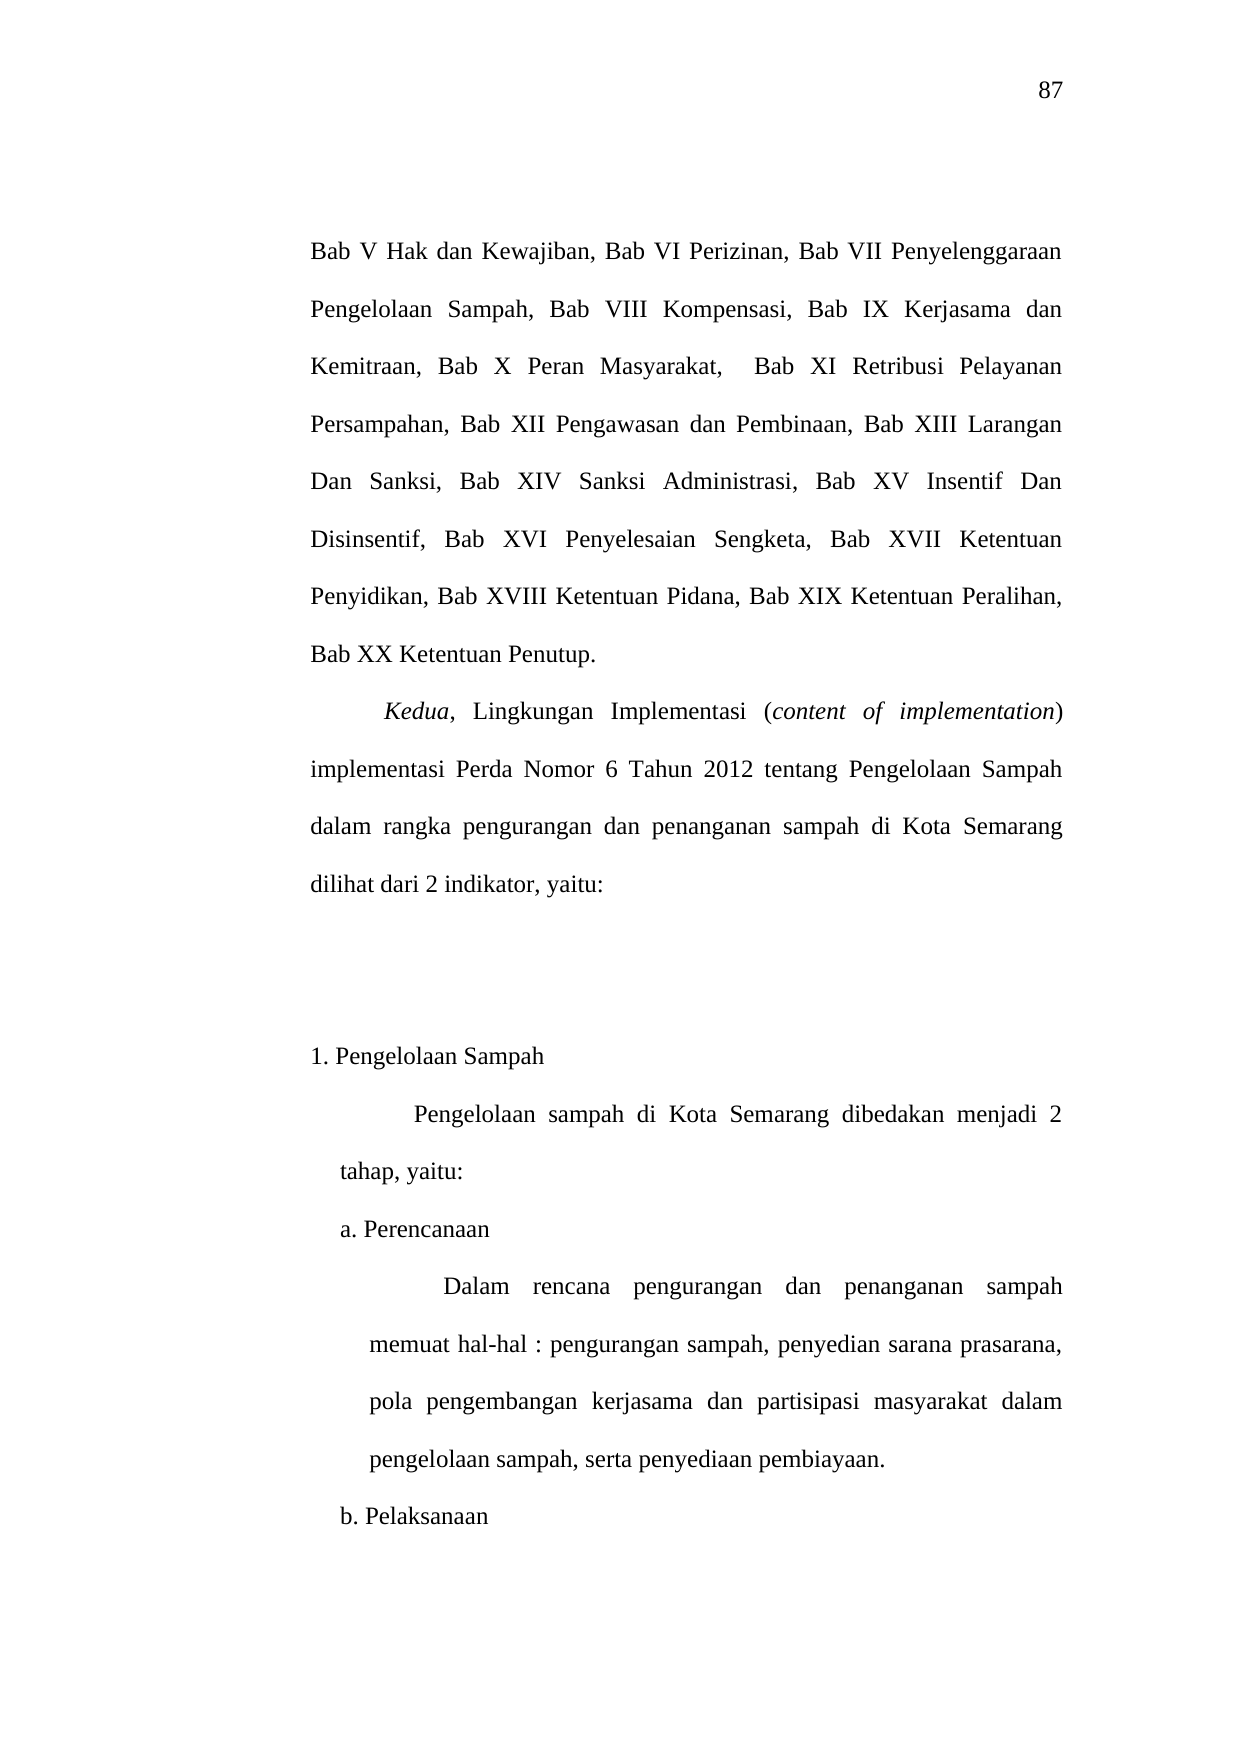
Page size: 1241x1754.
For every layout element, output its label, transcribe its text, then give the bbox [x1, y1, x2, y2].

text Kedua, Lingkungan Implementasi (content of implementation) implementasi Perda Nomor 6 Tahun 2012 tentang Pengelolaan Sampah dalam rangka pengurangan dan penanganan sampah di Kota Semarang dilihat dari 2 indikator, yaitu: [310, 696, 1063, 897]
text Dalam rencana pengurangan dan penanganan sampah memuat hal-hal : pengurangan sampah, penyedian sarana prasarana, pola pengembangan kerjasama dan partisipasi masyarakat dalam pengelolaan sampah, serta penyediaan pembiayaan. [369, 1271, 1063, 1472]
text Pengelolaan sampah di Kota Semarang dibedakan menjadi 2 tahap, yaitu: [340, 1099, 1063, 1185]
text a. Perencanaan [310, 1214, 1063, 1242]
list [310, 236, 1063, 667]
text b. Pelaksanaan [310, 1501, 1063, 1530]
text 1. Pengelolaan Sampah [310, 1041, 1063, 1070]
